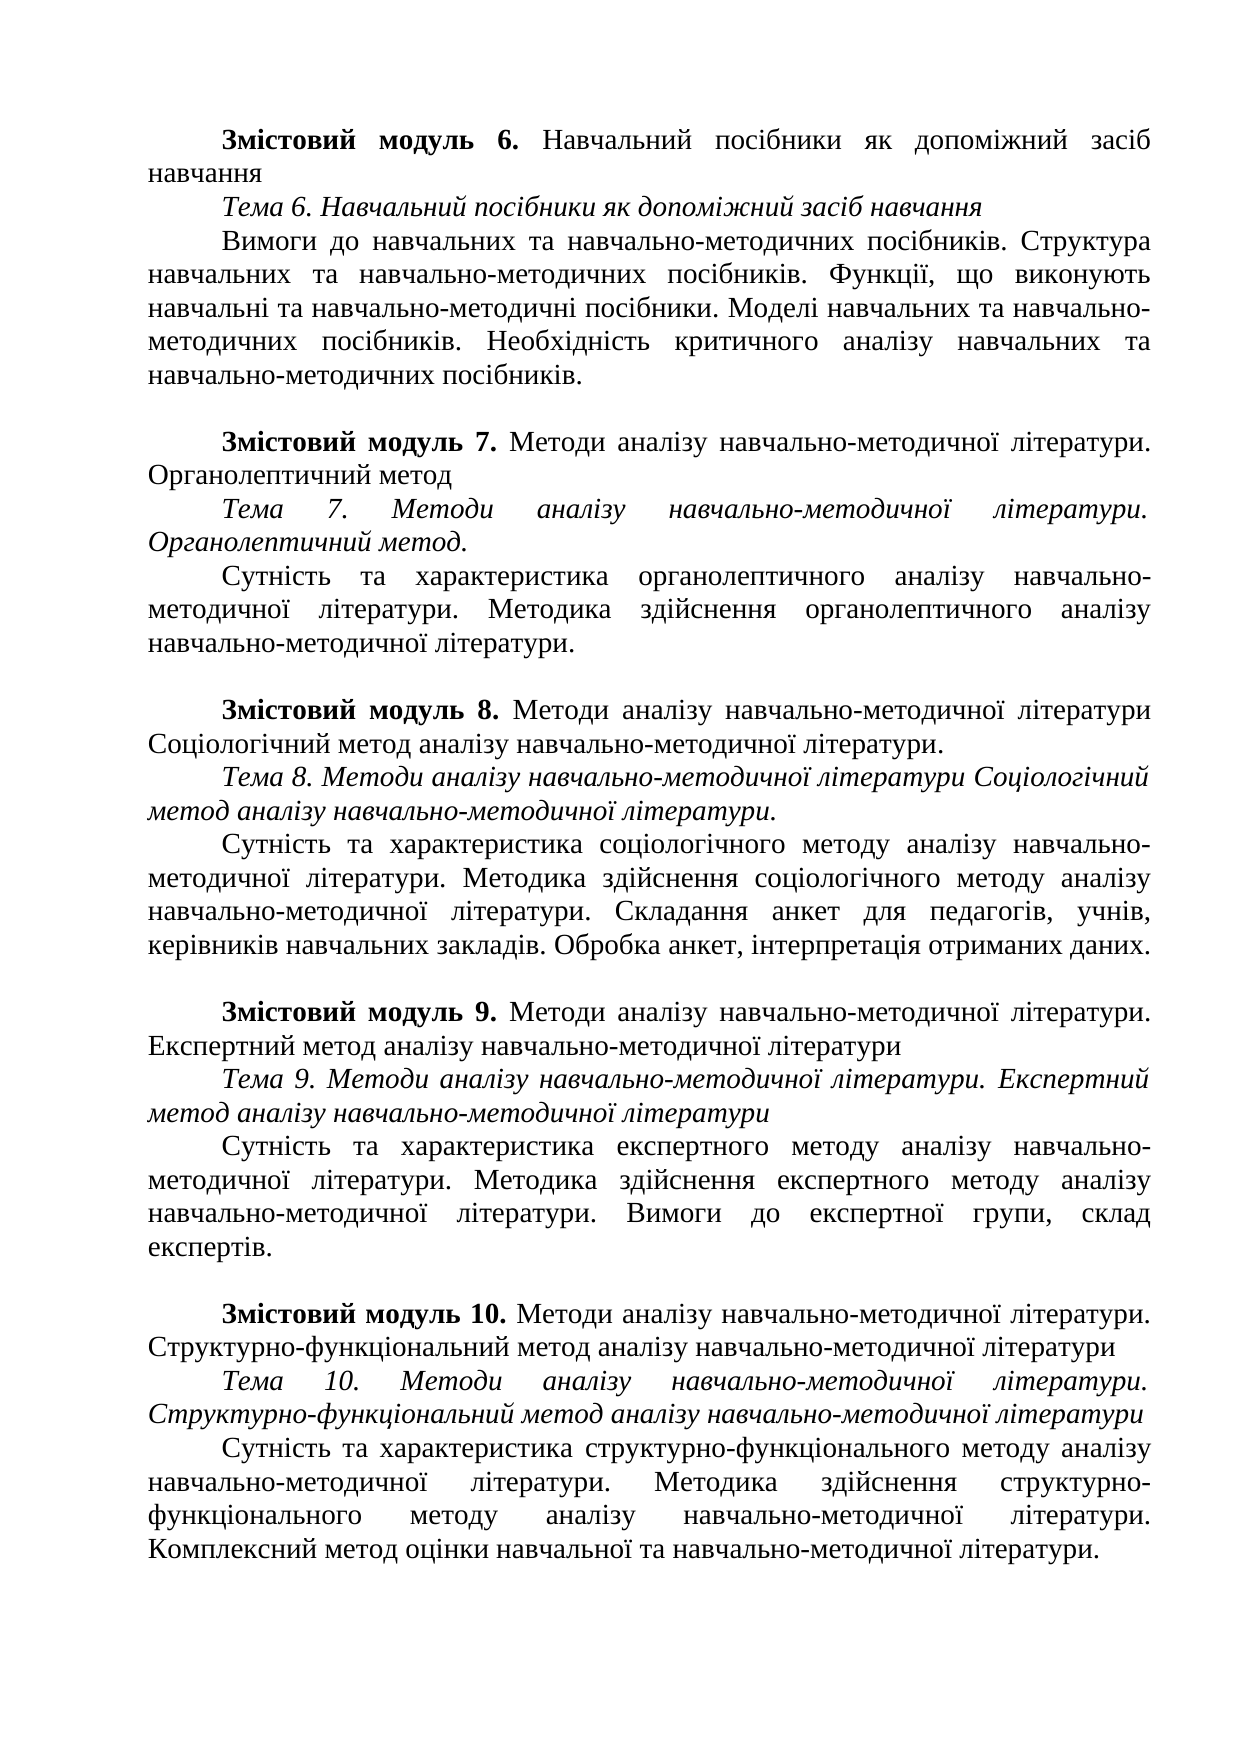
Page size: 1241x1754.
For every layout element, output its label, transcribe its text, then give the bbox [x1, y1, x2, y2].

text Сутність та характеристика органолептичного аналізу навчально-методичної літератури. Методика здійснення органолептичного аналізу навчально-методичної літератури. [148, 558, 1152, 659]
text Тема 10. Методи аналізу навчально-методичної літератури. Структурно-функціональний метод аналізу навчально-методичної літератури [148, 1363, 1152, 1430]
text Сутність та характеристика експертного методу аналізу навчально-методичної літератури. Методика здійснення експертного методу аналізу навчально-методичної літератури. Вимоги до експертної групи, склад експертів. [148, 1128, 1152, 1262]
text Сутність та характеристика соціологічного методу аналізу навчально-методичної літератури. Методика здійснення соціологічного методу аналізу навчально-методичної літератури. Складання анкет для педагогів, учнів, керівників навчальних закладів. Обробка анкет, інтерпретація отриманих даних. [148, 826, 1152, 961]
text Тема 8. Методи аналізу навчально-методичної літератури Соціологічний метод аналізу навчально-методичної літератури. [148, 759, 1152, 826]
text Змістовий модуль 8. Методи аналізу навчально-методичної літератури Соціологічний метод аналізу навчально-методичної літератури. [148, 692, 1152, 759]
text Вимоги до навчальних та навчально-методичних посібників. Структура навчальних та навчально-методичних посібників. Функції, що виконують навчальні та навчально-методичні посібники. Моделі навчальних та навчально-методичних посібників. Необхідність критичного аналізу навчальних та навчально-методичних посібників. [148, 223, 1152, 390]
text Змістовий модуль 9. Методи аналізу навчально-методичної літератури. Експертний метод аналізу навчально-методичної літератури [148, 994, 1152, 1061]
text Тема 9. Методи аналізу навчально-методичної літератури. Експертний метод аналізу навчально-методичної літератури [148, 1061, 1152, 1128]
text Сутність та характеристика структурно-функціонального методу аналізу навчально-методичної літератури. Методика здійснення структурно-функціонального методу аналізу навчально-методичної літератури. Комплексний метод оцінки навчальної та навчально-методичної літератури. [148, 1430, 1152, 1564]
text Змістовий модуль 10. Методи аналізу навчально-методичної літератури. Структурно-функціональний метод аналізу навчально-методичної літератури [148, 1296, 1152, 1363]
text Тема 6. Навчальний посібники як допоміжний засіб навчання [148, 189, 1152, 223]
text Змістовий модуль 7. Методи аналізу навчально-методичної літератури. Органолептичний метод [148, 424, 1152, 491]
text Тема 7. Методи аналізу навчально-методичної літератури. Органолептичний метод. [148, 491, 1152, 558]
text Змістовий модуль 6. Навчальний посібники як допоміжний засіб навчання [148, 122, 1152, 189]
